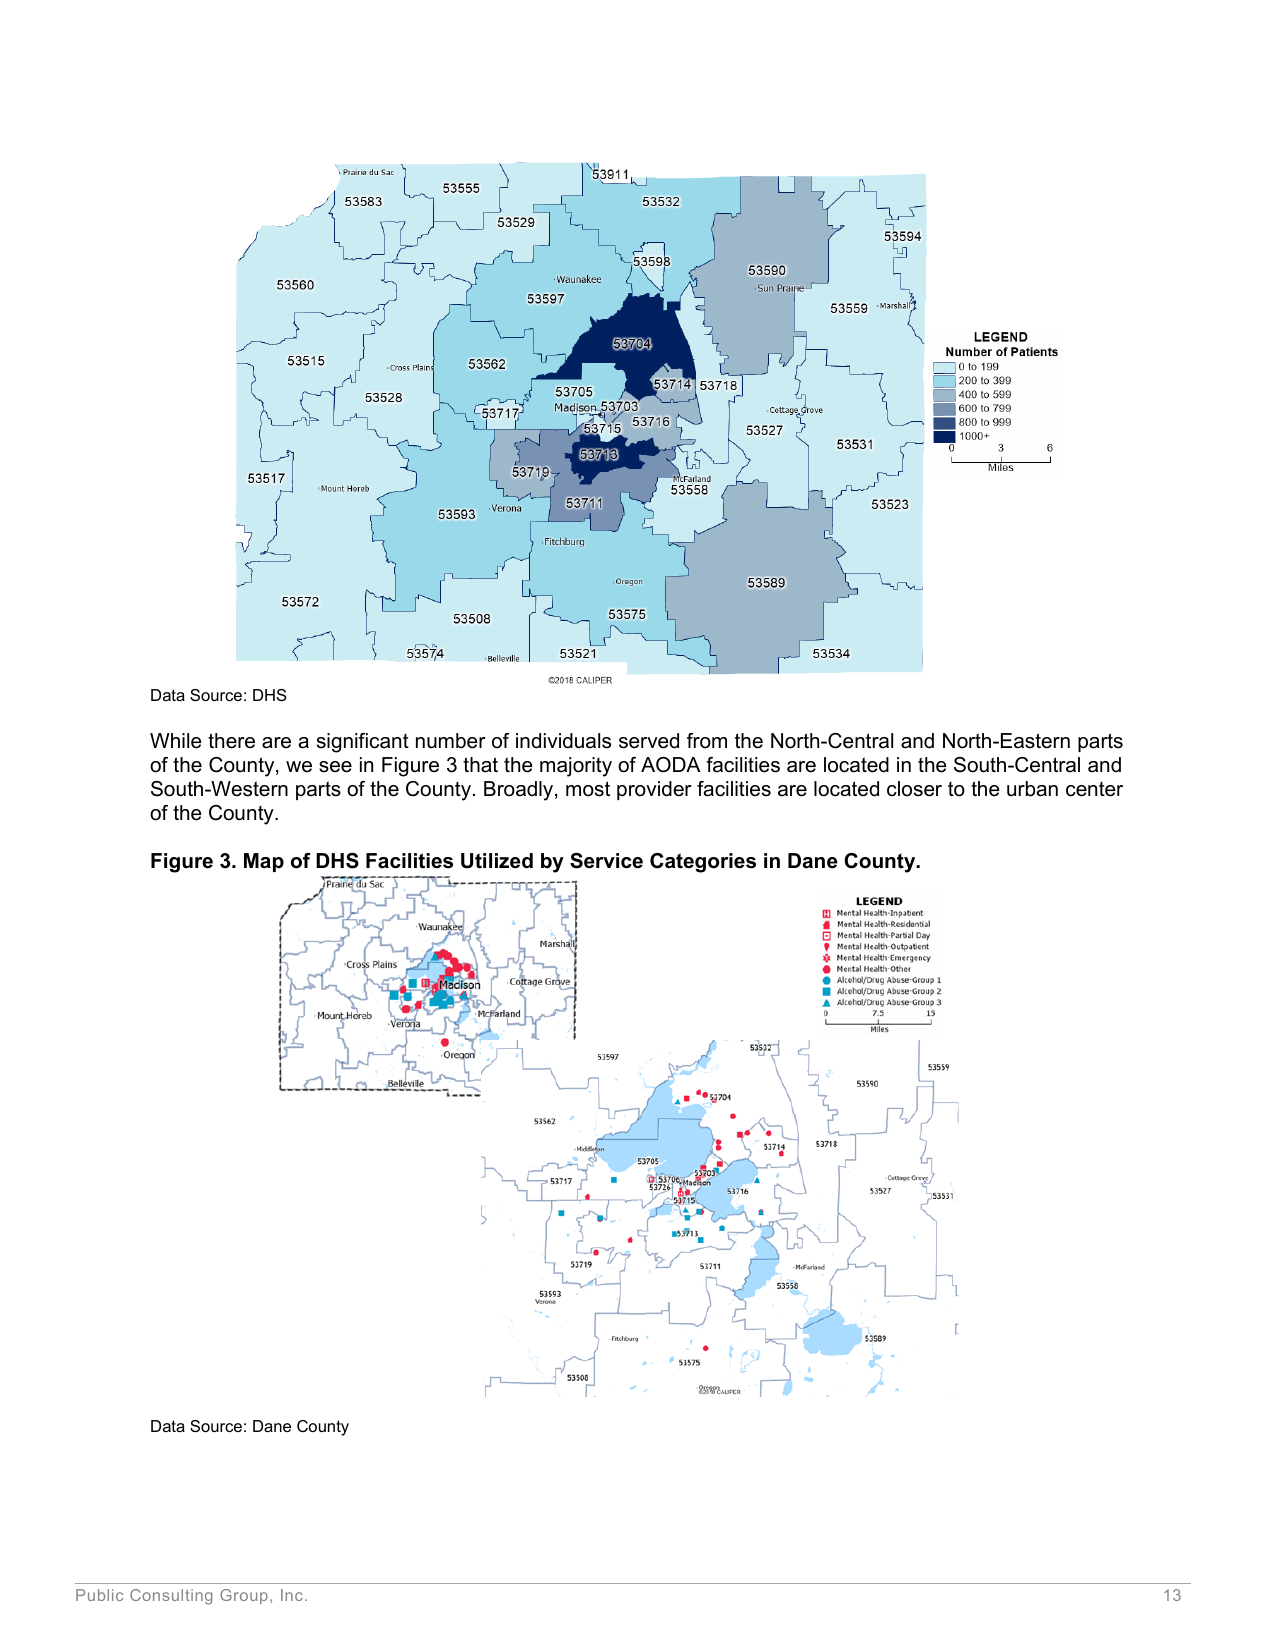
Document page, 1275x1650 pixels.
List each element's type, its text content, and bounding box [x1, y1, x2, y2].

picture [212, 150, 1063, 687]
text Data Source: DHS [150, 686, 1125, 705]
picture [239, 873, 1036, 1418]
text Figure 3. Map of DHS Facilities Utilized by Service Categories in Dane County. [150, 849, 1125, 873]
text Data Source: Dane County [150, 1417, 1125, 1436]
text While there are a significant number of individuals served from the North-Central and North-Eastern parts of the County, we see in Figure 3 that the majority of AODA facilities are located in the South-Central and South-Western parts of the County. Broadly, most provider facilities are located closer to the urban center of the County. [150, 729, 1125, 825]
